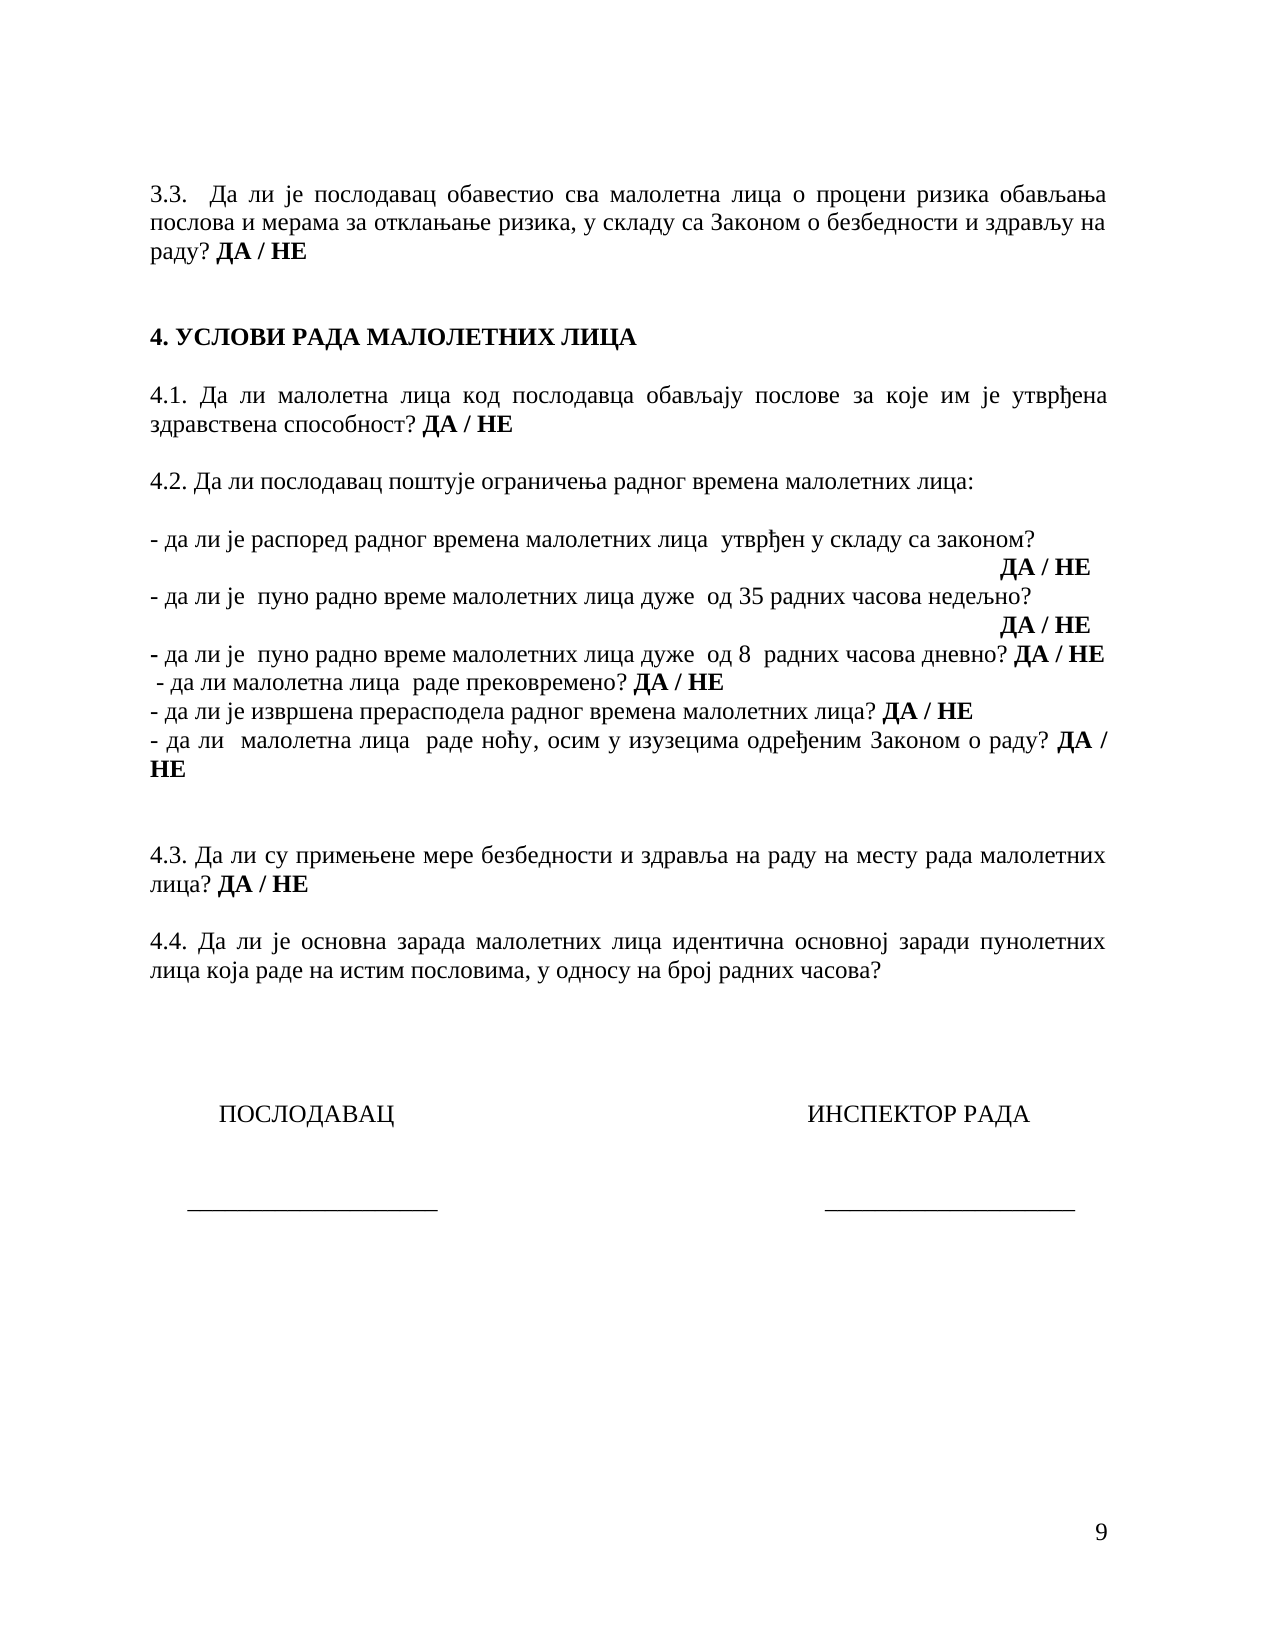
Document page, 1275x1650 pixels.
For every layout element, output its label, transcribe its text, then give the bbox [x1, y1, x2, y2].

text 4.1. Да ли малолетна лица код послодавца обављају послове за које им је утврђена здравствена способност? ДА / НЕ [150, 380, 1107, 437]
text 4.4. Да ли је основна зарада малолетних лица идентична основној заради пунолетних лица која раде на истим пословима, у односу на број радних часова? [150, 926, 1107, 984]
text - да ли малолетна лица раде ноћу, осим у изузецима одређеним Законом о раду? ДА / НЕ [150, 725, 1107, 782]
text 3.3. Да ли је послодавац обавестио сва малолетна лица о процени ризика обављања послова и мерама за отклањање ризика, у складу са Законом о безбедности и здрављу на раду? ДА / НЕ [150, 179, 1107, 265]
text ____________________ ____________________ [150, 1185, 1107, 1214]
text ПОСЛОДАВАЦ ИНСПЕКТОР РАДА [150, 1099, 1107, 1127]
text 4. УСЛОВИ РАДА МАЛОЛЕТНИХ ЛИЦА [150, 322, 1107, 351]
text - да ли малолетна лица раде прековремено? ДА / НЕ [150, 667, 1107, 696]
text 4.3. Да ли су примењене мере безбедности и здравља на раду на месту рада малолетних лица? ДА / НЕ [150, 840, 1107, 897]
text - да ли је извршена прерасподела радног времена малолетних лица? ДА / НЕ [150, 696, 1107, 725]
text 4.2. Да ли послодавац поштује ограничења радног времена малолетних лица: [150, 466, 1107, 495]
text - да ли је пуно радно време малолетних лица дуже од 35 радних часова недељно? [150, 581, 1107, 610]
text - да ли је пуно радно време малолетних лица дуже од 8 радних часова дневно? ДА / НЕ [150, 639, 1107, 667]
text ДА / НЕ [150, 552, 1107, 581]
text ДА / НЕ [150, 610, 1107, 639]
text - да ли је распоред радног времена малолетних лица утврђен у складу са законом? [150, 524, 1107, 552]
